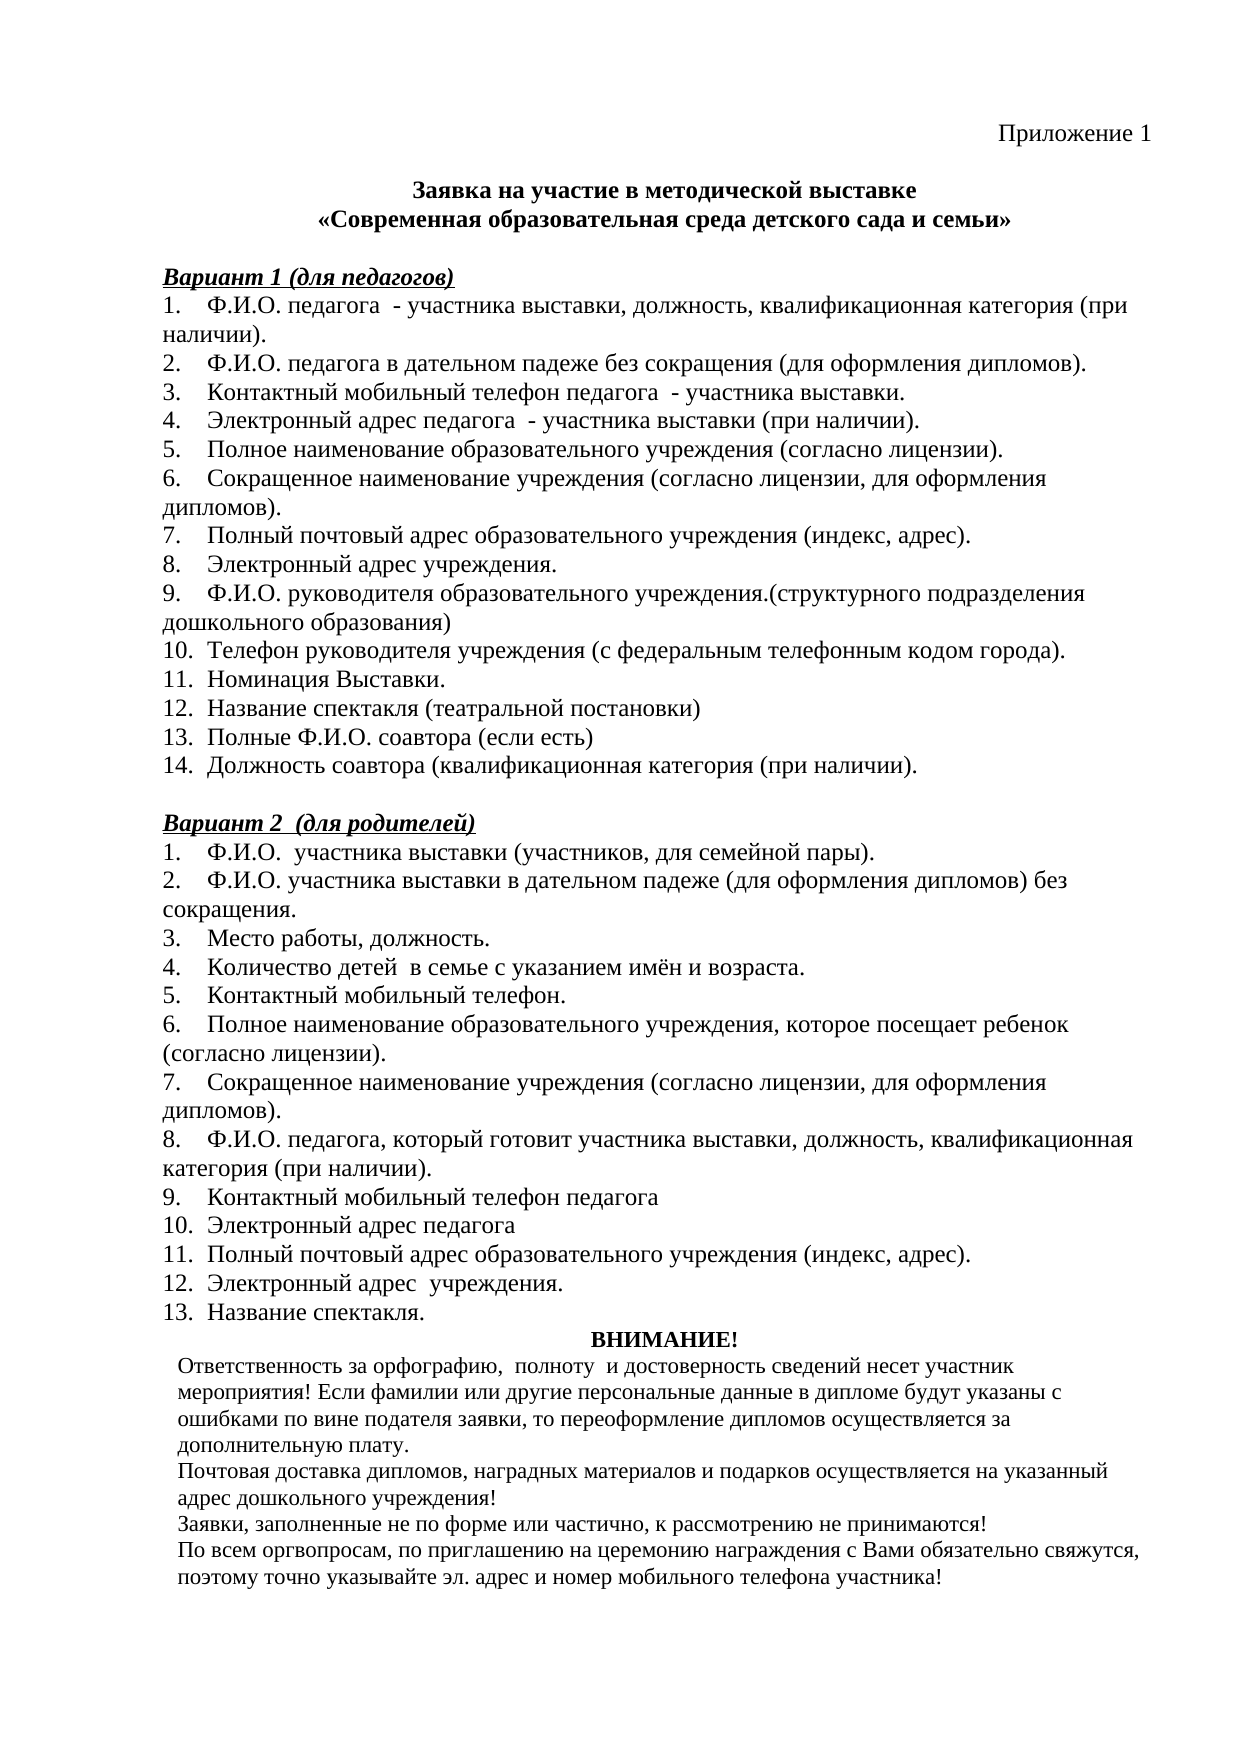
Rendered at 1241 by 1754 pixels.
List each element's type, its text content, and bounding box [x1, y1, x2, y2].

list Номинация Выставки. [162, 664, 1152, 693]
list Полные Ф.И.О. соавтора (если есть) [162, 722, 1152, 751]
text ВНИМАНИЕ! [177, 1326, 1152, 1352]
list Контактный мобильный телефон педагога [162, 1182, 1152, 1211]
list Телефон руководителя учреждения (с федеральным телефонным кодом города). [162, 636, 1152, 664]
list Должность соавтора (квалификационная категория (при наличии). [162, 751, 1152, 779]
list Контактный мобильный телефон. [162, 981, 1152, 1009]
list Полный почтовый адрес образовательного учреждения (индекс, адрес). [162, 521, 1152, 549]
text Приложение 1 [177, 118, 1152, 147]
list Сокращенное наименование учреждения (согласно лицензии, для оформления дипломов). [162, 463, 1152, 521]
list Название спектакля. [162, 1297, 1152, 1326]
list Название спектакля (театральной постановки) [162, 693, 1152, 722]
text Вариант 1 (для педагогов) [162, 262, 1152, 291]
text Заявки, заполненные не по форме или частично, к рассмотрению не принимаются! [177, 1510, 1152, 1536]
list Электронный адрес учреждения. [162, 1268, 1152, 1297]
list Место работы, должность. [162, 923, 1152, 952]
text Вариант 2 (для родителей) [162, 808, 1152, 837]
list Ф.И.О. руководителя образовательного учреждения.(структурного подразделения дошкольного образования) [162, 578, 1152, 636]
list Количество детей в семье с указанием имён и возраста. [162, 952, 1152, 981]
list Сокращенное наименование учреждения (согласно лицензии, для оформления дипломов). [162, 1067, 1152, 1124]
list Ф.И.О. педагога - участника выставки, должность, квалификационная категория (при наличии). [162, 291, 1152, 348]
list Ф.И.О. участника выставки в дательном падеже (для оформления дипломов) без сокращения. [162, 866, 1152, 923]
list Ф.И.О. педагога в дательном падеже без сокращения (для оформления дипломов). [162, 348, 1152, 377]
list Полное наименование образовательного учреждения (согласно лицензии). [162, 434, 1152, 463]
list Контактный мобильный телефон педагога - участника выставки. [162, 377, 1152, 406]
list Ф.И.О. педагога, который готовит участника выставки, должность, квалификационная категория (при наличии). [162, 1124, 1152, 1182]
list Электронный адрес педагога - участника выставки (при наличии). [162, 406, 1152, 434]
list Электронный адрес учреждения. [162, 549, 1152, 578]
list Электронный адрес педагога [162, 1211, 1152, 1239]
list Ф.И.О. участника выставки (участников, для семейной пары). [162, 837, 1152, 866]
text Заявка на участие в методической выставке [177, 176, 1152, 204]
text По всем оргвопросам, по приглашению на церемонию награждения с Вами обязательно свяжутся, поэтому точно указывайте эл. адрес и номер мобильного телефона участника! [177, 1536, 1152, 1589]
text Почтовая доставка дипломов, наградных материалов и подарков осуществляется на указанный адрес дошкольного учреждения! [177, 1457, 1152, 1510]
list Полный почтовый адрес образовательного учреждения (индекс, адрес). [162, 1239, 1152, 1268]
text «Современная образовательная среда детского сада и семьи» [177, 204, 1152, 233]
list Полное наименование образовательного учреждения, которое посещает ребенок (согласно лицензии). [162, 1009, 1152, 1067]
text Ответственность за орфографию, полноту и достоверность сведений несет участник мероприятия! Если фамилии или другие персональные данные в дипломе будут указаны с ошибками по вине подателя заявки, то переоформление дипломов осуществляется за дополнительную плату. [177, 1352, 1152, 1457]
